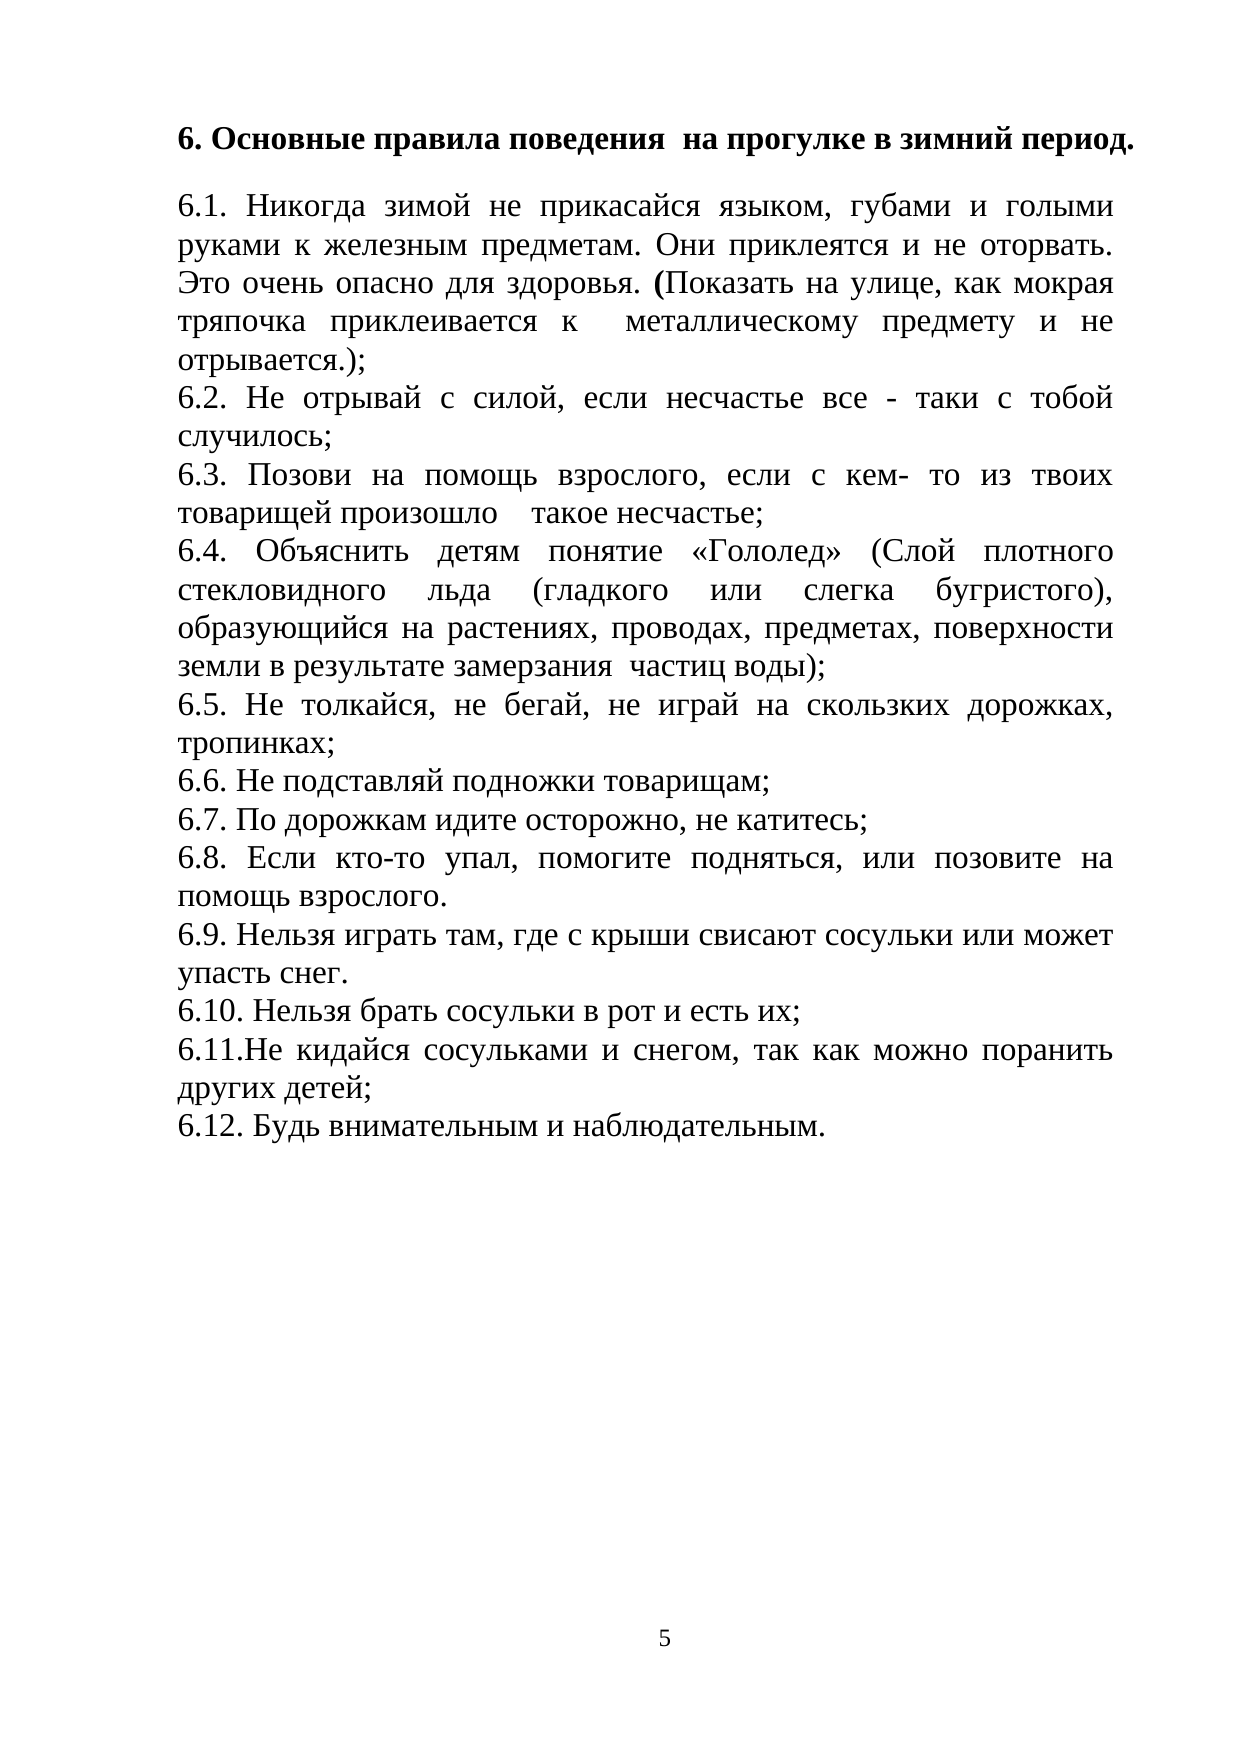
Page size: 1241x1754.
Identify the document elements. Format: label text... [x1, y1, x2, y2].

text 6.2. Не отрывай с силой, если несчастье все - таки с тобой случилось; [177, 377, 1114, 454]
text 6.8. Если кто-то упал, помогите подняться, или позовите на помощь взрослого. [177, 837, 1114, 914]
text 6.7. По дорожкам идите осторожно, не катитесь; [177, 799, 1114, 837]
text 6.3. Позови на помощь взрослого, если с кем- то из твоих товарищей произошло такое несчастье; [177, 454, 1114, 531]
text 6.9. Нельзя играть там, где с крыши свисают сосульки или может упасть снег. [177, 914, 1114, 991]
text 6. Основные правила поведения на прогулке в зимний период. [177, 118, 1152, 156]
text 6.4. Объяснить детям понятие «Гололед» (Слой плотного стекловидного льда (гладкого или слегка бугристого), образующийся на растениях, проводах, предметах, поверхности земли в результате замерзания частиц воды); [177, 531, 1114, 684]
text 6.12. Будь внимательным и наблюдательным. [177, 1106, 1114, 1144]
text 6.11.Не кидайся сосульками и снегом, так как можно поранить других детей; [177, 1029, 1114, 1106]
text 6.1. Никогда зимой не прикасайся языком, губами и голыми руками к железным предметам. Они приклеятся и не оторвать. Это очень опасно для здоровья. (Показать на улице, как мокрая тряпочка приклеивается к металлическому предмету и не отрывается.); [177, 186, 1114, 377]
text 6.5. Не толкайся, не бегай, не играй на скользких дорожках, тропинках; [177, 684, 1114, 761]
text 6.10. Нельзя брать сосульки в рот и есть их; [177, 991, 1114, 1029]
text 6.6. Не подставляй подножки товарищам; [177, 761, 1114, 799]
